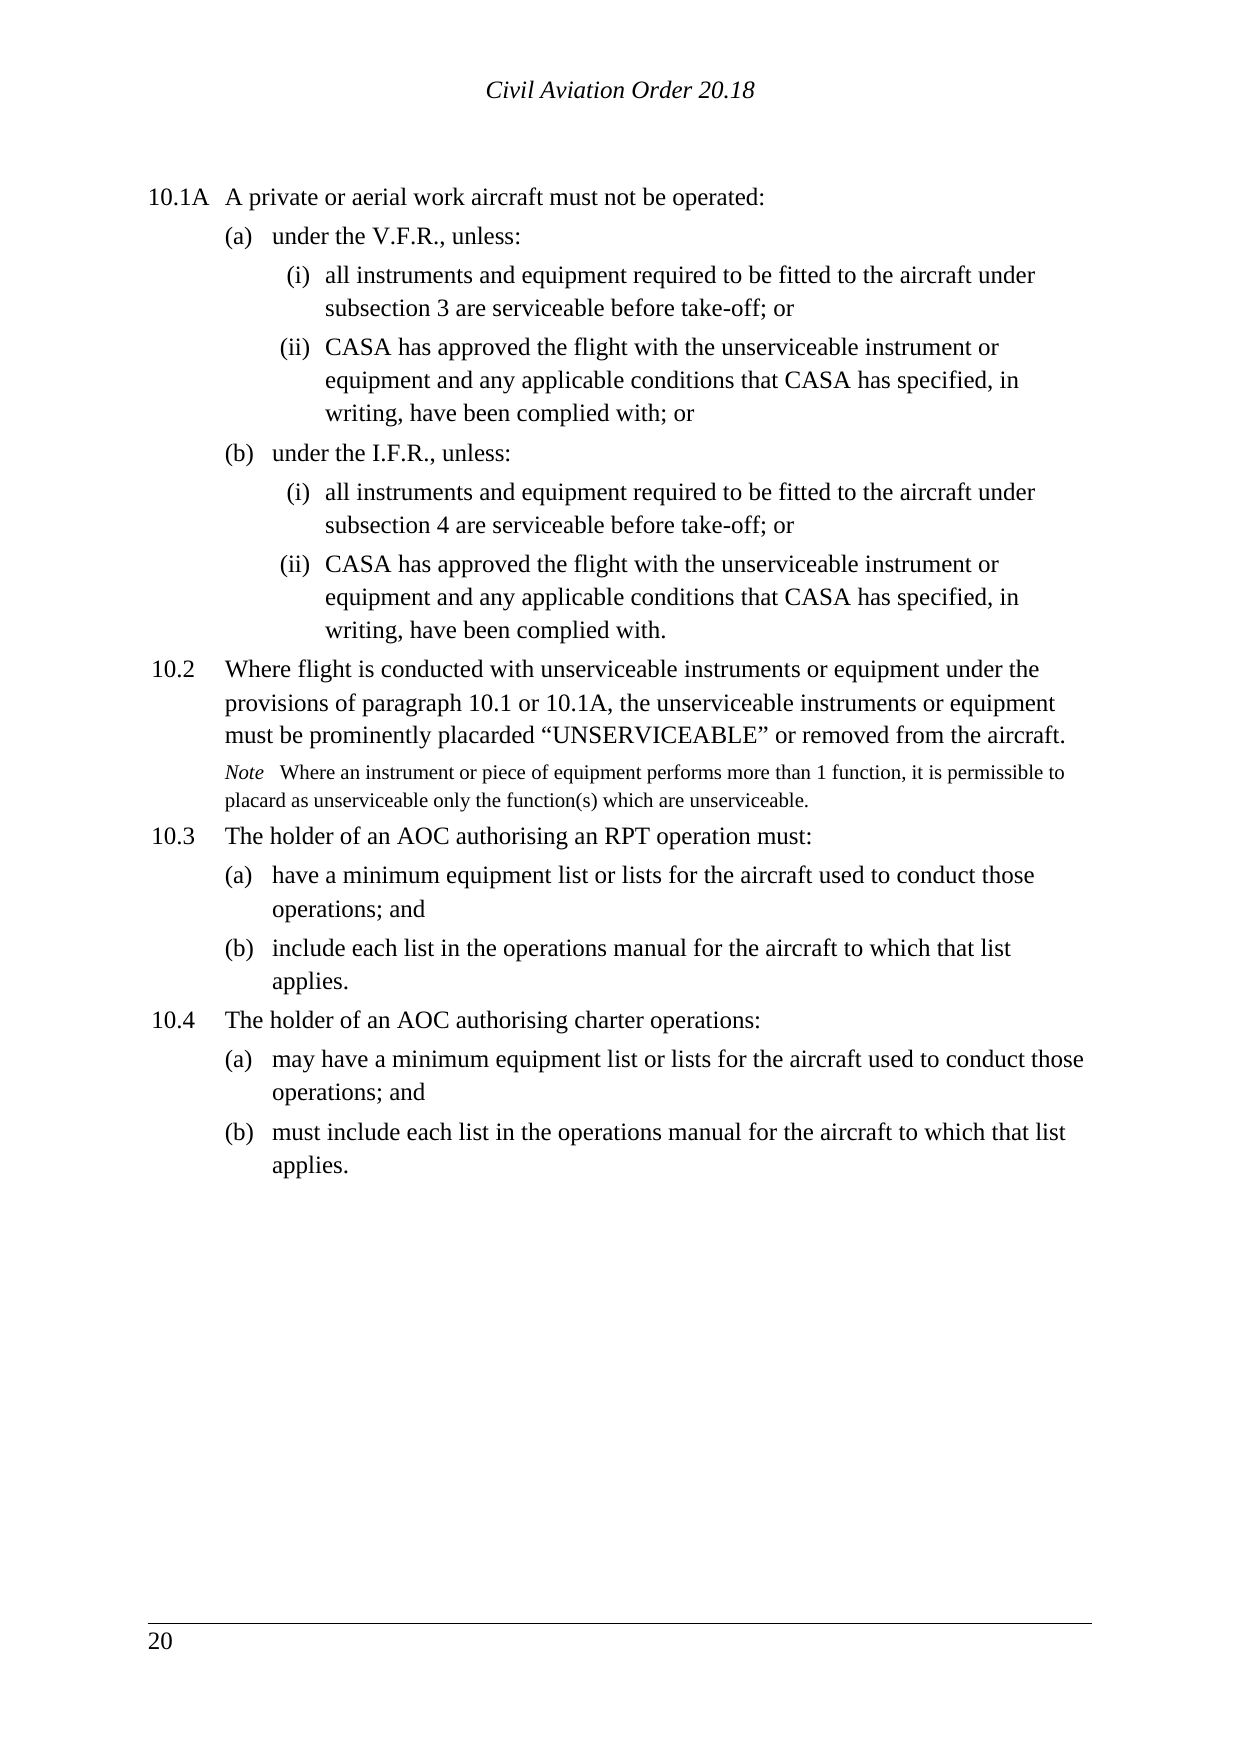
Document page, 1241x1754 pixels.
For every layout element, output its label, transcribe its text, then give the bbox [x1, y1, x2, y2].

text (ii) CASA has approved the flight with the unserviceable instrument or equipment and any applicable conditions that CASA has specified, in writing, have been complied with; or [207, 332, 1092, 427]
text (i) all instruments and equipment required to be fitted to the aircraft under subsection 4 are serviceable before take-off; or [207, 477, 1092, 539]
text 10.1A A private or aerial work aircraft must not be operated: [148, 182, 1092, 210]
text (a) may have a minimum equipment list or lists for the aircraft used to conduct those operations; and [224, 1044, 1092, 1106]
text (ii) CASA has approved the flight with the unserviceable instrument or equipment and any applicable conditions that CASA has specified, in writing, have been complied with. [207, 549, 1092, 644]
text 10.3 The holder of an AOC authorising an RPT operation must: [118, 821, 1092, 850]
text (a) have a minimum equipment list or lists for the aircraft used to conduct those operations; and [224, 861, 1092, 922]
text (b) include each list in the operations manual for the aircraft to which that list applies. [224, 933, 1092, 995]
text (b) under the I.F.R., unless: [224, 438, 1092, 466]
text 10.2 Where flight is conducted with unserviceable instruments or equipment under the provisions of paragraph 10.1 or 10.1A, the unserviceable instruments or equipment must be prominently placarded “UNSERVICEABLE” or removed from the aircraft. [118, 654, 1092, 749]
text (a) under the V.F.R., unless: [224, 221, 1092, 249]
text (i) all instruments and equipment required to be fitted to the aircraft under subsection 3 are serviceable before take-off; or [207, 260, 1092, 322]
text (b) must include each list in the operations manual for the aircraft to which that list applies. [224, 1117, 1092, 1178]
text Note Where an instrument or piece of equipment performs more than 1 function, it is permissible to placard as unserviceable only the function(s) which are unserviceable. [224, 760, 1092, 812]
text 10.4 The holder of an AOC authorising charter operations: [118, 1005, 1092, 1034]
